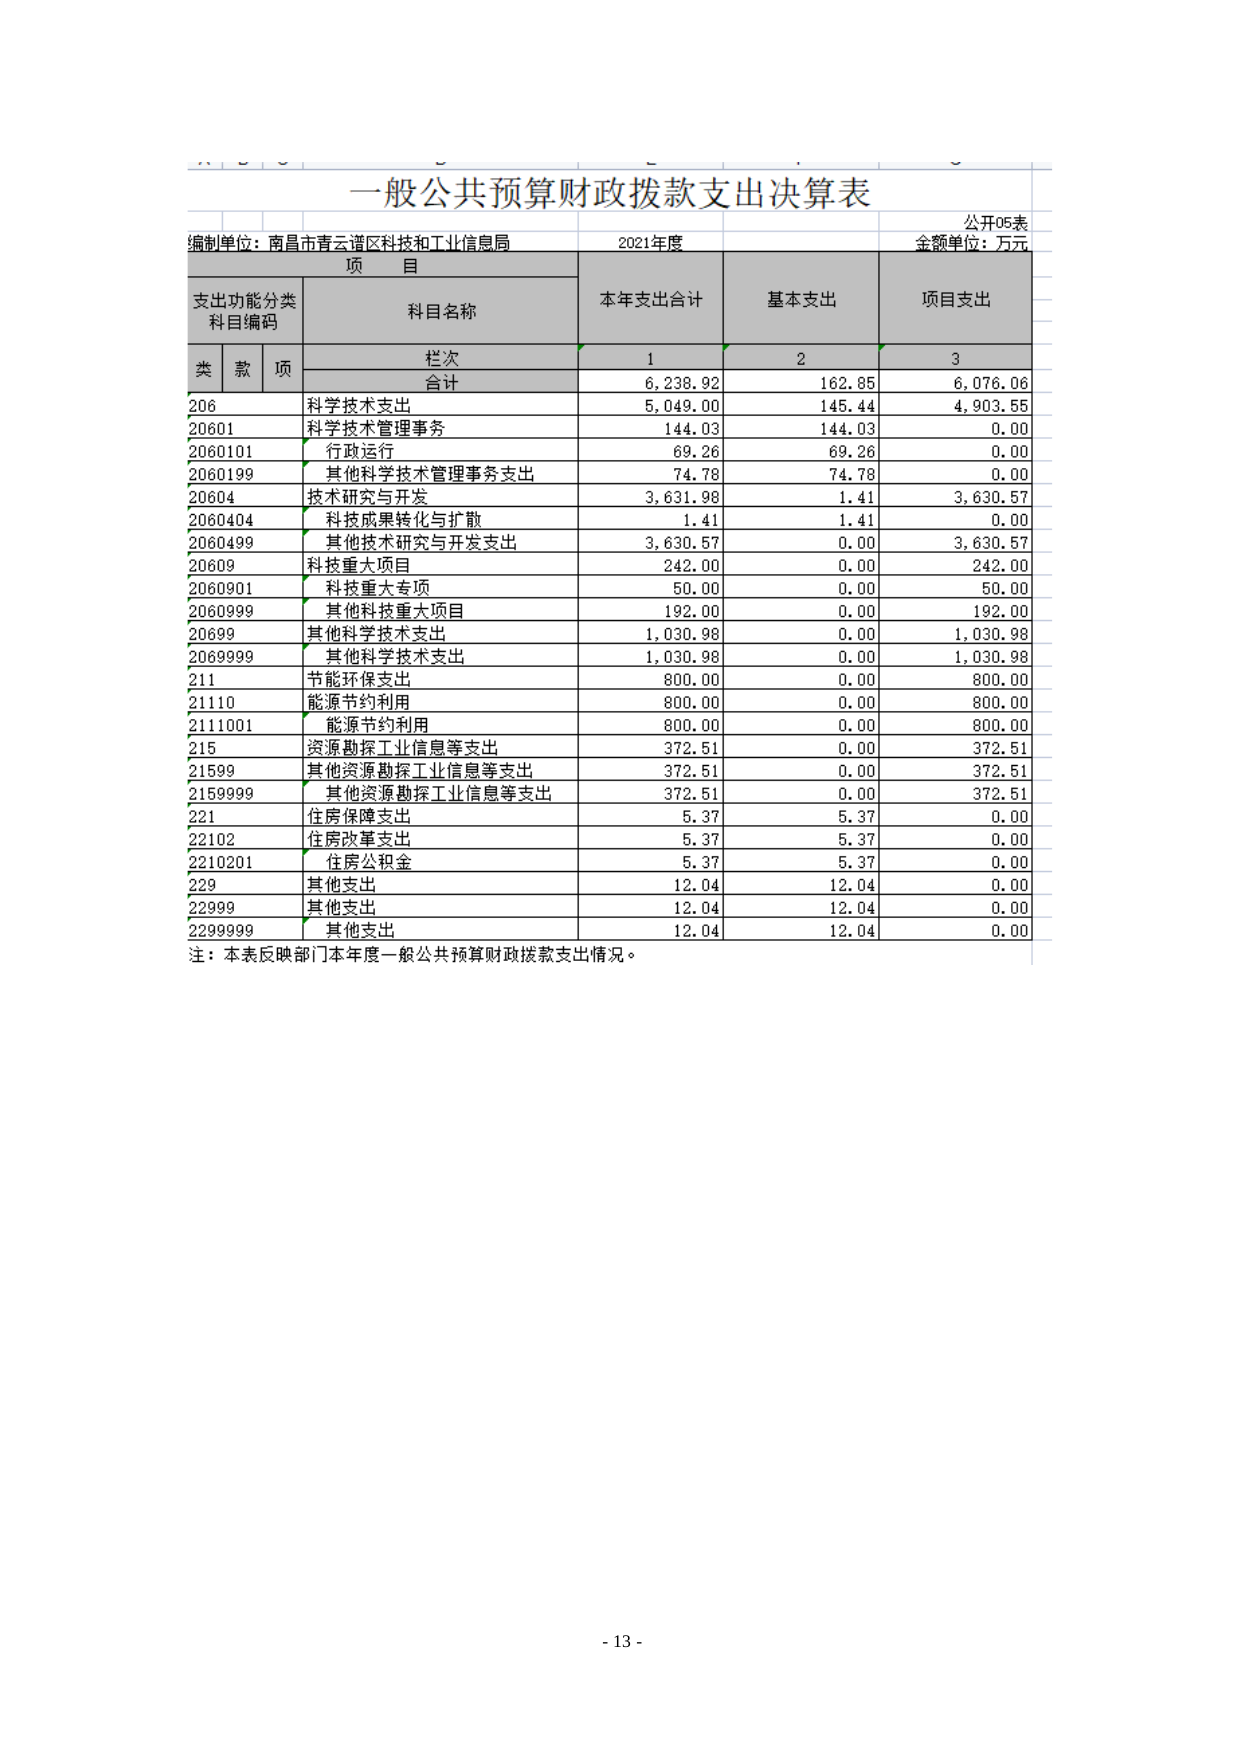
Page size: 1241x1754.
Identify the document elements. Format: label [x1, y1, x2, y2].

picture [187, 162, 1053, 965]
